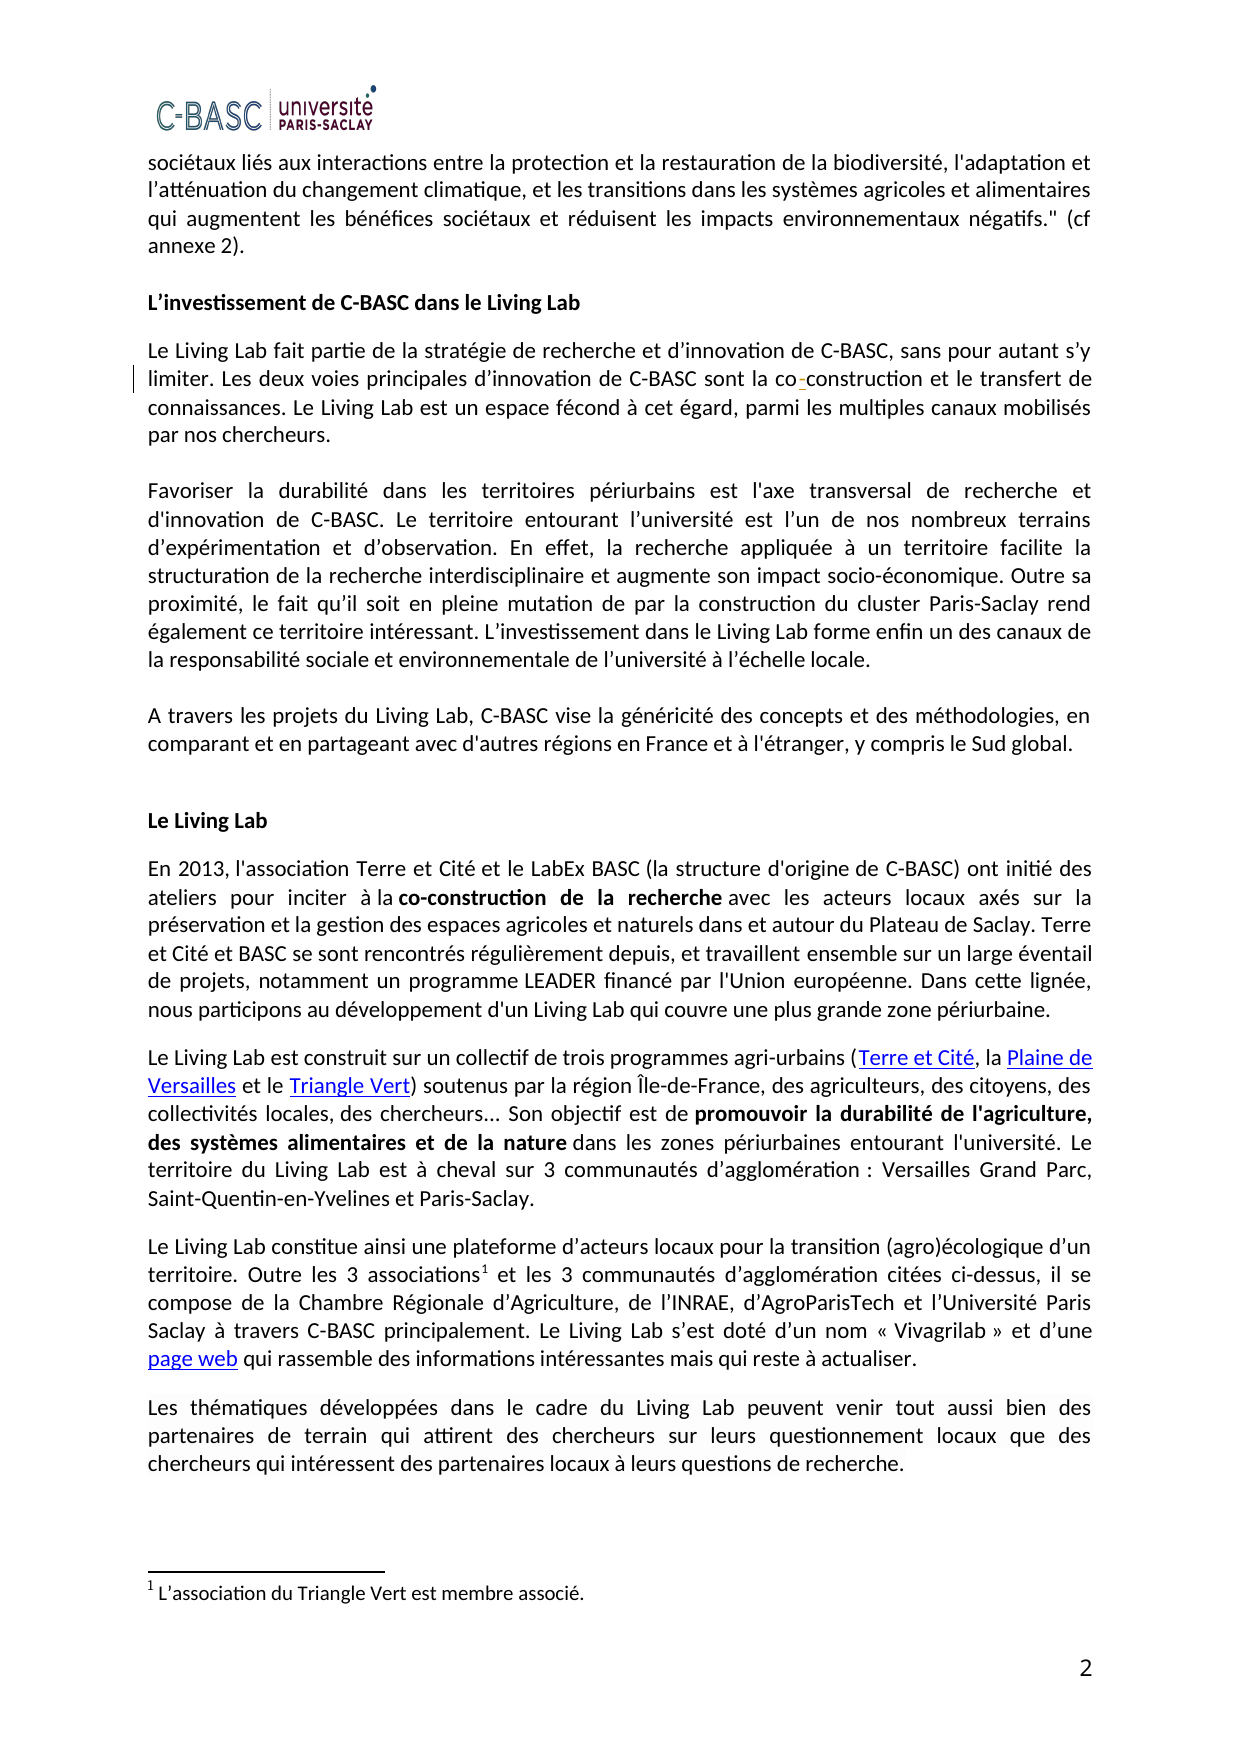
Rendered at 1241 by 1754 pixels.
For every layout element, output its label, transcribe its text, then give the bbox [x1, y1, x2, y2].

text L’investissement de C-BASC dans le Living Lab [148, 288, 1093, 316]
text Favoriser la durabilité dans les territoires périurbains est l'axe transversal de recherche et d'innovation de C-BASC. Le territoire entourant l’université est l’un de nos nombreux terrains d’expérimentation et d’observation. En effet, la recherche appliquée à un territoire facilite la structuration de la recherche interdisciplinaire et augmente son impact socio-économique. Outre sa proximité, le fait qu’il soit en pleine mutation de par la construction du cluster Paris-Saclay rend également ce territoire intéressant. L’investissement dans le Living Lab forme enfin un des canaux de la responsabilité sociale et environnementale de l’université à l’échelle locale. [148, 477, 1093, 673]
picture [147, 73, 385, 142]
text En 2013, l'association Terre et Cité et le LabEx BASC (la structure d'origine de C-BASC) ont initié des ateliers pour inciter à la co-construction de la recherche avec les acteurs locaux axés sur la préservation et la gestion des espaces agricoles et naturels dans et autour du Plateau de Saclay. Terre et Cité et BASC se sont rencontrés régulièrement depuis, et travaillent ensemble sur un large éventail de projets, notamment un programme LEADER financé par l'Union européenne. Dans cette lignée, nous participons au développement d'un Living Lab qui couvre une plus grande zone périurbaine. [148, 854, 1093, 1023]
text Le Living Lab est construit sur un collectif de trois programmes agri-urbains (Terre et Cité, la Plaine de Versailles et le Triangle Vert) soutenus par la région Île-de-France, des agriculteurs, des citoyens, des collectivités locales, des chercheurs... Son objectif est de promouvoir la durabilité de l'agriculture, des systèmes alimentaires et de la nature dans les zones périurbaines entourant l'université. Le territoire du Living Lab est à cheval sur 3 communautés d’agglomération : Versailles Grand Parc, Saint-Quentin-en-Yvelines et Paris-Saclay. [148, 1043, 1093, 1212]
text Le Living Lab constitue ainsi une plateforme d’acteurs locaux pour la transition (agro)écologique d’un territoire. Outre les 3 associations et les 3 communautés d’agglomération citées ci-dessus, il se compose de la Chambre Régionale d’Agriculture, de l’INRAE, d’AgroParisTech et l’Université Paris Saclay à travers C-BASC principalement. Le Living Lab s’est doté d’un nom « Vivagrilab » et d’une page web qui rassemble des informations intéressantes mais qui reste à actualiser. [148, 1232, 1093, 1373]
text Le Living Lab [148, 806, 1093, 834]
text Les thématiques développées dans le cadre du Living Lab peuvent venir tout aussi bien des partenaires de terrain qui attirent des chercheurs sur leurs questionnement locaux que des chercheurs qui intéressent des partenaires locaux à leurs questions de recherche. [148, 1449, 1093, 1477]
text Le Living Lab fait partie de la stratégie de recherche et d’innovation de C-BASC, sans pour autant s’y limiter. Les deux voies principales d’innovation de C-BASC sont la coconstruction et le transfert de connaissances. Le Living Lab est un espace fécond à cet égard, parmi les multiples canaux mobilisés par nos chercheurs. [148, 337, 1093, 449]
text A travers les projets du Living Lab, C-BASC vise la généricité des concepts et des méthodologies, en comparant et en partageant avec d'autres régions en France et à l'étranger, y compris le Sud global. [148, 701, 1093, 757]
